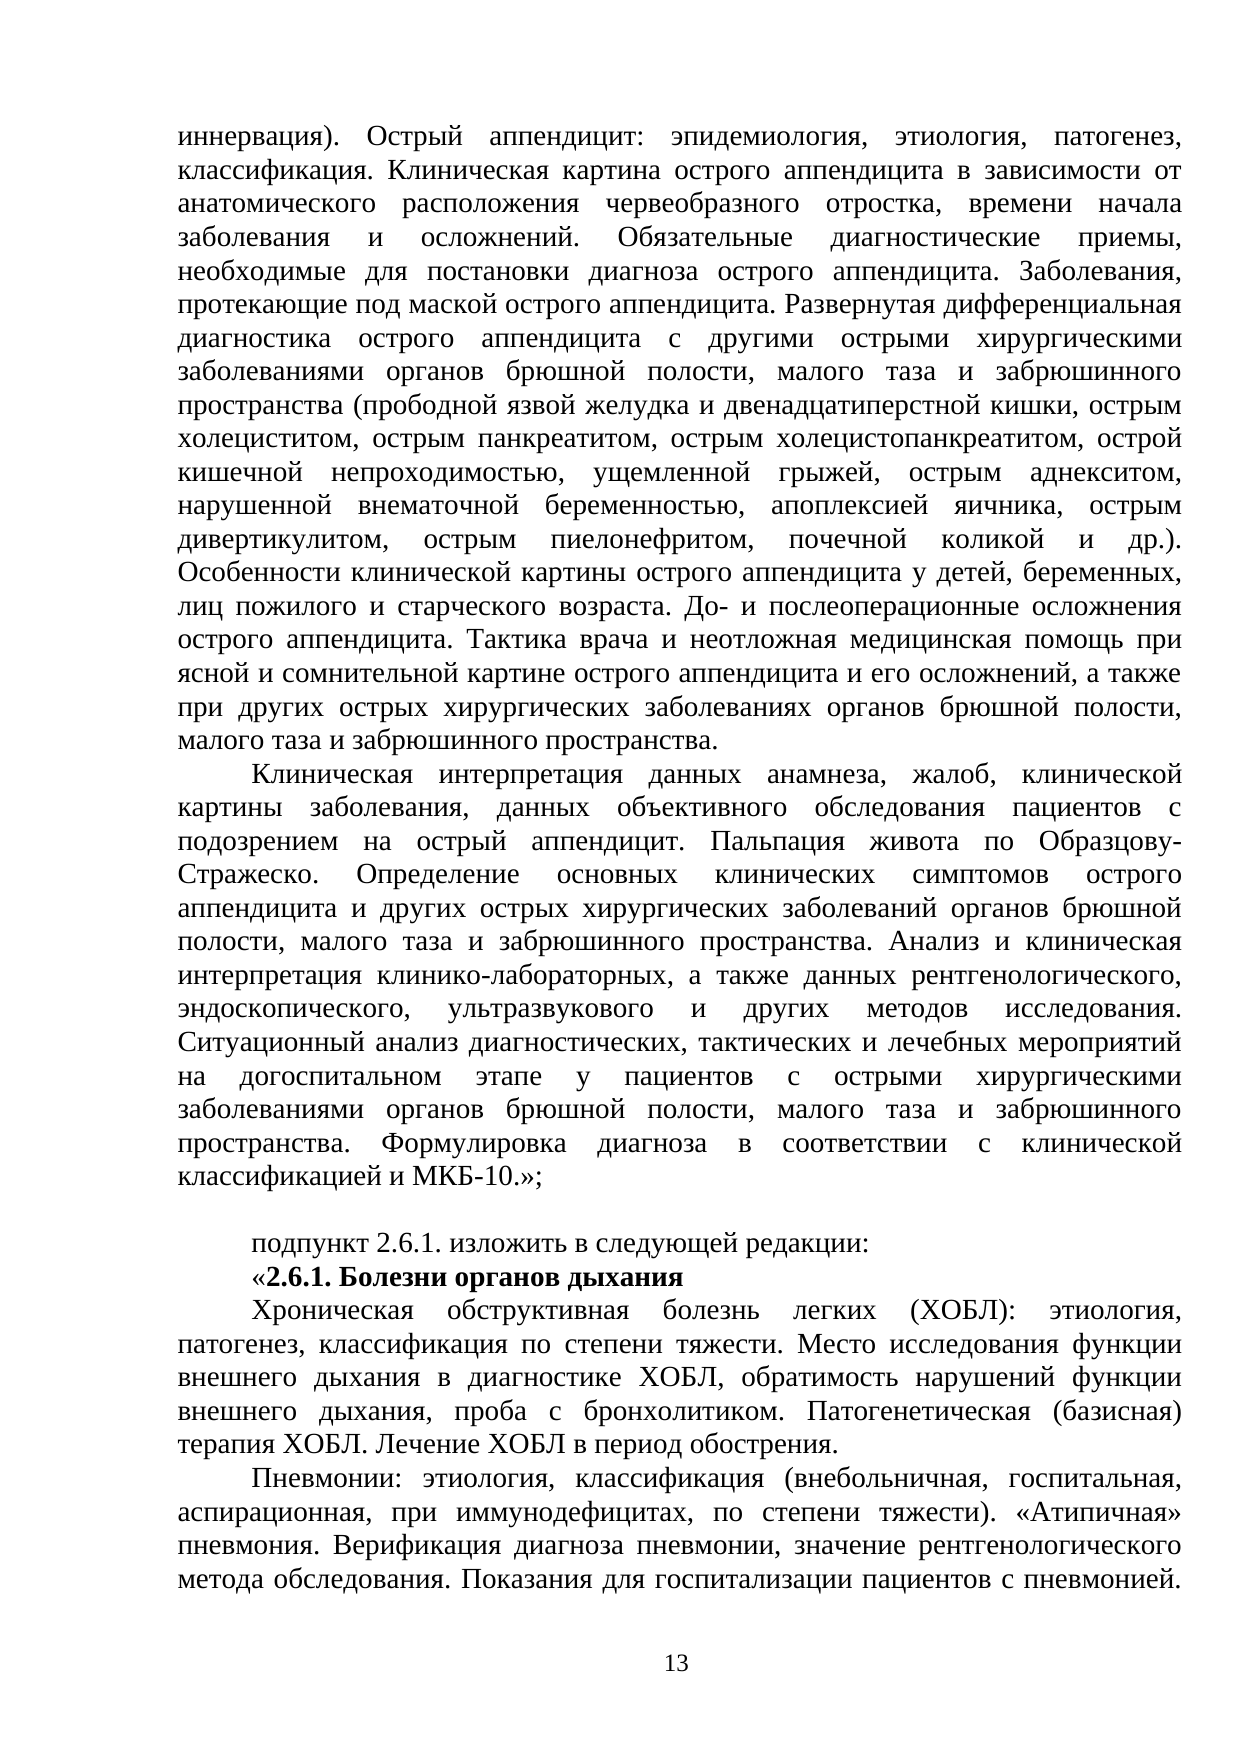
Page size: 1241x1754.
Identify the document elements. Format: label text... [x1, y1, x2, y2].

text «2.6.1. Болезни органов дыхания [177, 1259, 1183, 1292]
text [177, 1460, 1183, 1594]
text Хроническая обструктивная болезнь легких (ХОБЛ): этиология, патогенез, классификация по степени тяжести. Место исследования функции внешнего дыхания в диагностике ХОБЛ, обратимость нарушений функции внешнего дыхания, проба с бронхолитиком. Патогенетическая (базисная) терапия ХОБЛ. Лечение ХОБЛ в период обострения. [177, 1292, 1183, 1460]
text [177, 118, 1183, 756]
text Клиническая интерпретация данных анамнеза, жалоб, клинической картины заболевания, данных объективного обследования пациентов с подозрением на острый аппендицит. Пальпация живота по Образцову-Стражеско. Определение основных клинических симптомов острого аппендицита и других острых хирургических заболеваний органов брюшной полости, малого таза и забрюшинного пространства. Анализ и клиническая интерпретация клинико-лабораторных, а также данных рентгенологического, эндоскопического, ультразвукового и других методов исследования. Ситуационный анализ диагностических, тактических и лечебных мероприятий на догоспитальном этапе у пациентов с острыми хирургическими заболеваниями органов брюшной полости, малого таза и забрюшинного пространства. Формулировка диагноза в соответствии с клинической классификацией и МКБ-10.»; [177, 756, 1183, 1192]
text подпункт 2.6.1. изложить в следующей редакции: [177, 1225, 1183, 1259]
